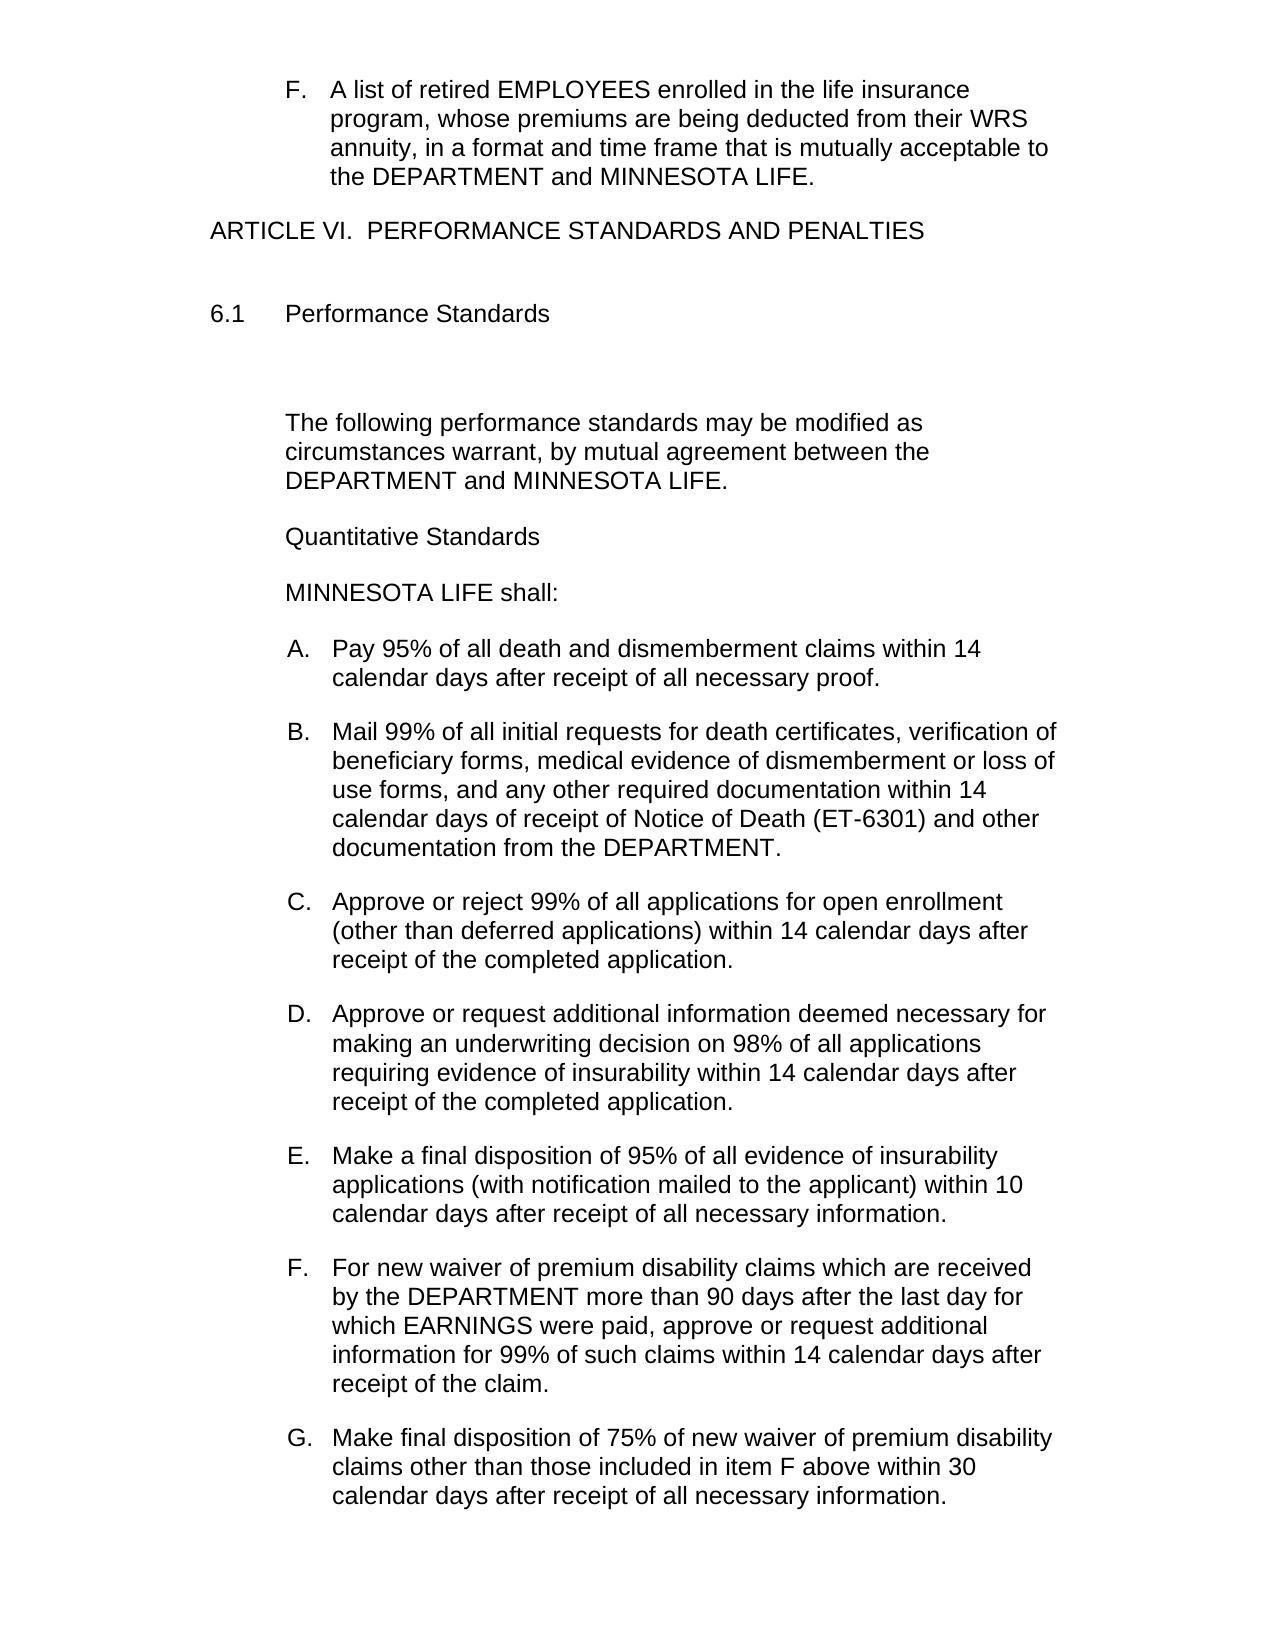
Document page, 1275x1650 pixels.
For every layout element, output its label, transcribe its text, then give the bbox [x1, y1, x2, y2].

text MINNESOTA LIFE shall: [285, 578, 1065, 607]
text E. Make a final disposition of 95% of all evidence of insurability applications (with notification mailed to the applicant) within 10 calendar days after receipt of all necessary information. [287, 1141, 1065, 1228]
text Quantitative Standards [285, 522, 1065, 551]
text C. Approve or reject 99% of all applications for open enrollment (other than deferred applications) within 14 calendar days after receipt of the completed application. [287, 887, 1065, 974]
text ARTICLE VI. PERFORMANCE STANDARDS AND PENALTIES [210, 216, 1065, 245]
text 6.1 Performance Standards [210, 299, 1065, 328]
text B. Mail 99% of all initial requests for death certificates, verification of beneficiary forms, medical evidence of dismemberment or loss of use forms, and any other required documentation within 14 calendar days of receipt of Notice of Death (ET-6301) and other documentation from the DEPARTMENT. [287, 717, 1065, 862]
text The following performance standards may be modified as circumstances warrant, by mutual agreement between the DEPARTMENT and MINNESOTA LIFE. [285, 407, 1065, 495]
text F. For new waiver of premium disability claims which are received by the DEPARTMENT more than 90 days after the last day for which EARNINGS were paid, approve or request additional information for 99% of such claims within 14 calendar days after receipt of the claim. [287, 1253, 1065, 1398]
text F. A list of retired EMPLOYEES enrolled in the life insurance program, whose premiums are being deducted from their WRS annuity, in a format and time frame that is mutually acceptable to the DEPARTMENT and MINNESOTA LIFE. [285, 75, 1065, 191]
text A. Pay 95% of all death and dismemberment claims within 14 calendar days after receipt of all necessary proof. [287, 634, 1065, 692]
text G. Make final disposition of 75% of new waiver of premium disability claims other than those included in item F above within 30 calendar days after receipt of all necessary information. [287, 1423, 1065, 1510]
text D. Approve or request additional information deemed necessary for making an underwriting decision on 98% of all applications requiring evidence of insurability within 14 calendar days after receipt of the completed application. [287, 999, 1065, 1116]
